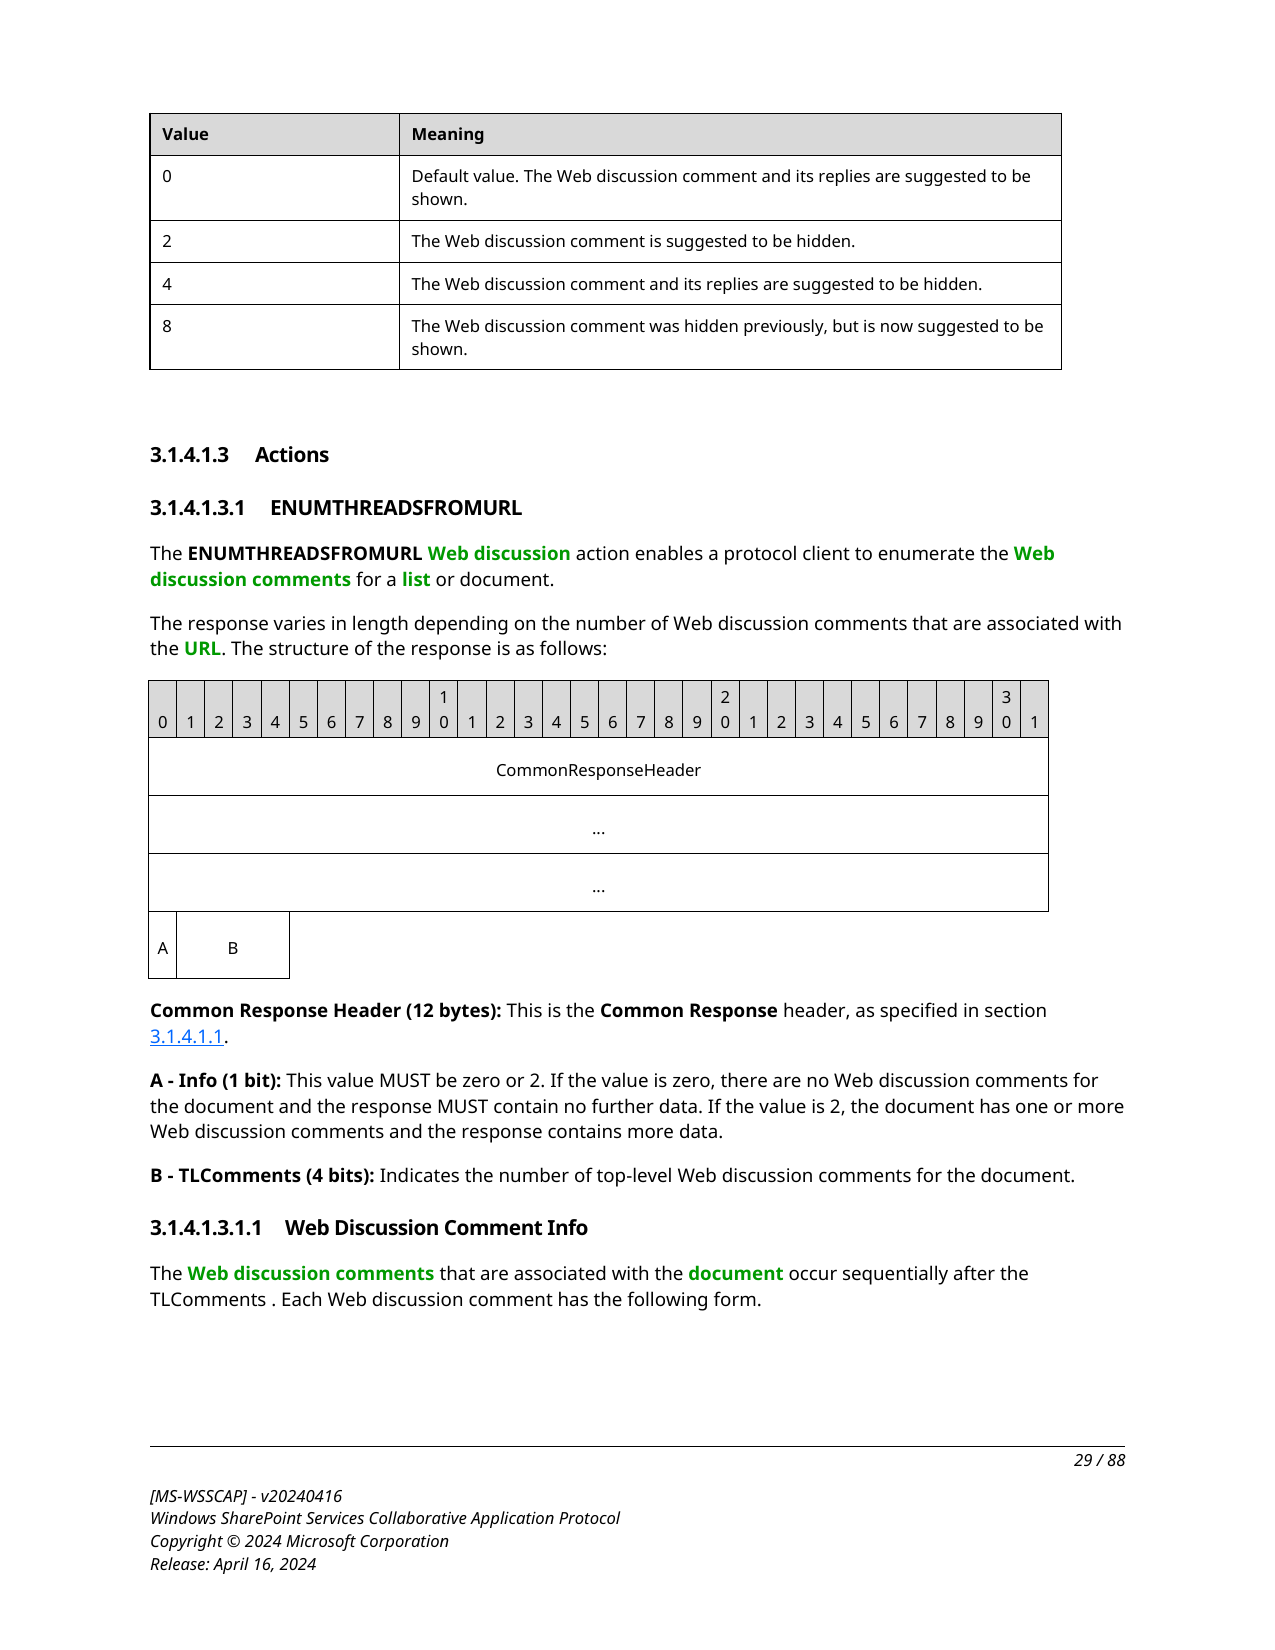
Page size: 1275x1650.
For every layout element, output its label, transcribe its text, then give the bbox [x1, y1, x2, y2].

table_header 1 [458, 681, 486, 737]
table_header 2 [205, 681, 232, 737]
text The ENUMTHREADSFROMURL Web discussion action enables a protocol client to enumerate the Web discussion comments for a list or document. [150, 540, 1125, 591]
table_header 5 [852, 681, 879, 737]
table_cell CommonResponseHeader [149, 738, 1048, 795]
table_header 9 [683, 681, 711, 737]
table_header 1 [177, 681, 204, 737]
text A - Info (1 bit): This value MUST be zero or 2. If the value is zero, there are no Web discussion comments for the document and the response MUST contain no further data. If the value is 2, the document has one or more Web discussion comments and the response contains more data. [150, 1067, 1125, 1144]
table_header 2 [487, 681, 514, 737]
table_header 6 [880, 681, 907, 737]
table_cell A [149, 912, 176, 978]
text B - TLComments (4 bits): Indicates the number of top-level Web discussion comments for the document. [150, 1163, 1125, 1188]
table_cell Default value. The Web discussion comment and its replies are suggested to be shown. [400, 156, 1061, 220]
table_header 3 0 [993, 681, 1020, 737]
table_header 3 [796, 681, 823, 737]
table_header 8 [937, 681, 964, 737]
table_cell 4 [151, 263, 399, 304]
table_cell 2 [151, 221, 399, 262]
table_header 0 [149, 681, 176, 737]
table_header 7 [908, 681, 936, 737]
table_header 2 [768, 681, 795, 737]
table_header 4 [543, 681, 570, 737]
table_header 9 [965, 681, 992, 737]
table_header 1 [1021, 681, 1048, 737]
text The response varies in length depending on the number of Web discussion comments that are associated with the URL. The structure of the response is as follows: [150, 610, 1125, 661]
table_header 6 [599, 681, 626, 737]
subtitle ENUMTHREADSFROMURL [150, 493, 1125, 522]
table_header 6 [318, 681, 345, 737]
table_cell 8 [151, 305, 399, 369]
table_header 1 0 [430, 681, 457, 737]
table_header 7 [346, 681, 373, 737]
text Common Response Header (12 bytes): This is the Common Response header, as specified in section 3.1.4.1.1. [150, 998, 1125, 1049]
table_cell The Web discussion comment was hidden previously, but is now suggested to be shown. [400, 305, 1061, 369]
table_header 3 [233, 681, 261, 737]
table_header 5 [571, 681, 598, 737]
table_cell ... [149, 796, 1048, 853]
table_header 2 0 [712, 681, 739, 737]
text The Web discussion comments that are associated with the document occur sequentially after the TLComments . Each Web discussion comment has the following form. [150, 1261, 1125, 1312]
table_header 4 [824, 681, 851, 737]
table_cell 0 [151, 156, 399, 220]
table_header Meaning [400, 114, 1061, 155]
table_cell The Web discussion comment and its replies are suggested to be hidden. [400, 263, 1061, 304]
table_header 7 [627, 681, 654, 737]
subtitle Actions [150, 440, 1125, 468]
table_header 4 [262, 681, 289, 737]
table_cell The Web discussion comment is suggested to be hidden. [400, 221, 1061, 262]
table_cell B [177, 912, 289, 978]
table_cell ... [149, 854, 1048, 911]
table_header 9 [402, 681, 429, 737]
table_header 1 [740, 681, 767, 737]
table_header 8 [655, 681, 682, 737]
table_header 8 [374, 681, 401, 737]
subtitle Web Discussion Comment Info [150, 1213, 1125, 1242]
table_header Value [151, 114, 399, 155]
table_header 3 [515, 681, 542, 737]
table_header 5 [290, 681, 317, 737]
